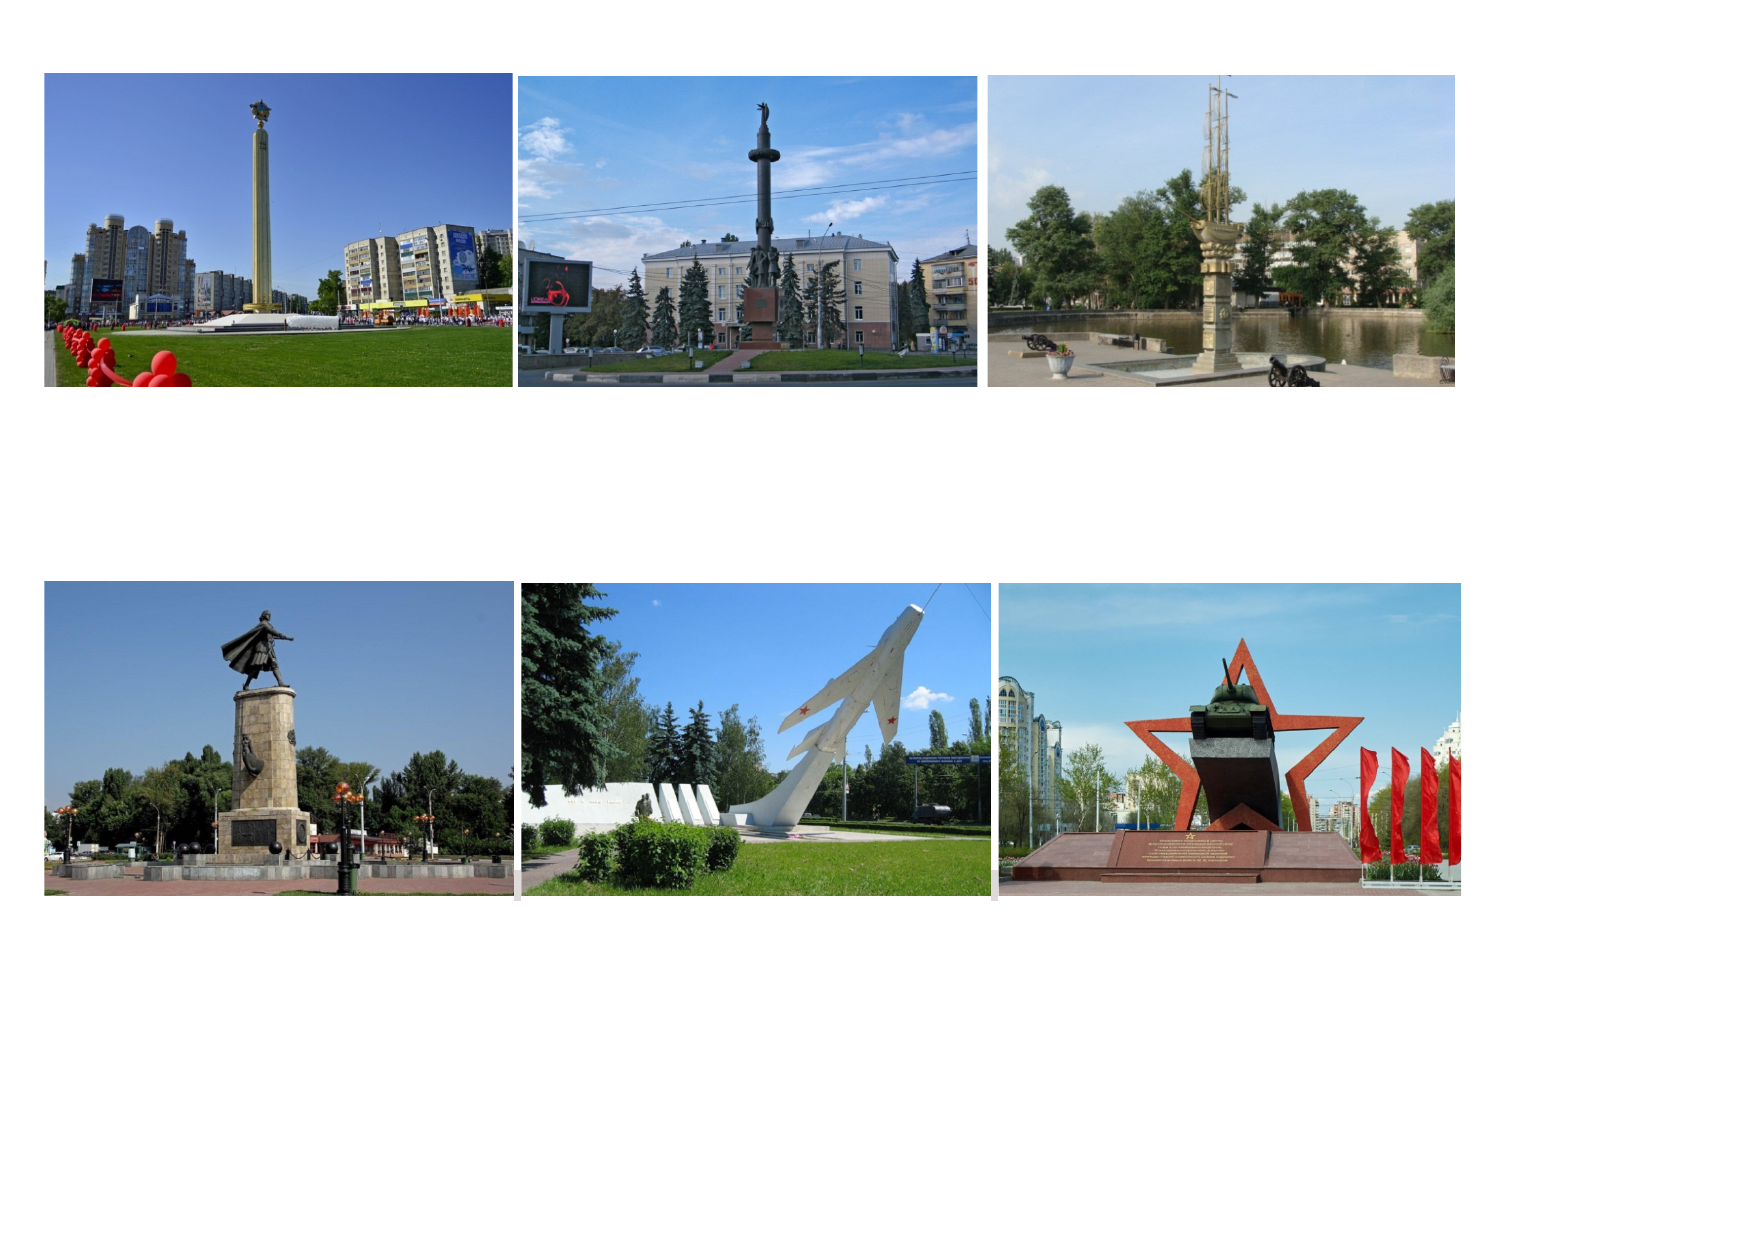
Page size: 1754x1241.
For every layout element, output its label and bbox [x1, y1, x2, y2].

picture [998, 583, 1462, 896]
picture [521, 583, 991, 896]
picture [987, 75, 1455, 387]
picture [518, 76, 978, 387]
picture [44, 73, 513, 387]
picture [44, 581, 514, 896]
